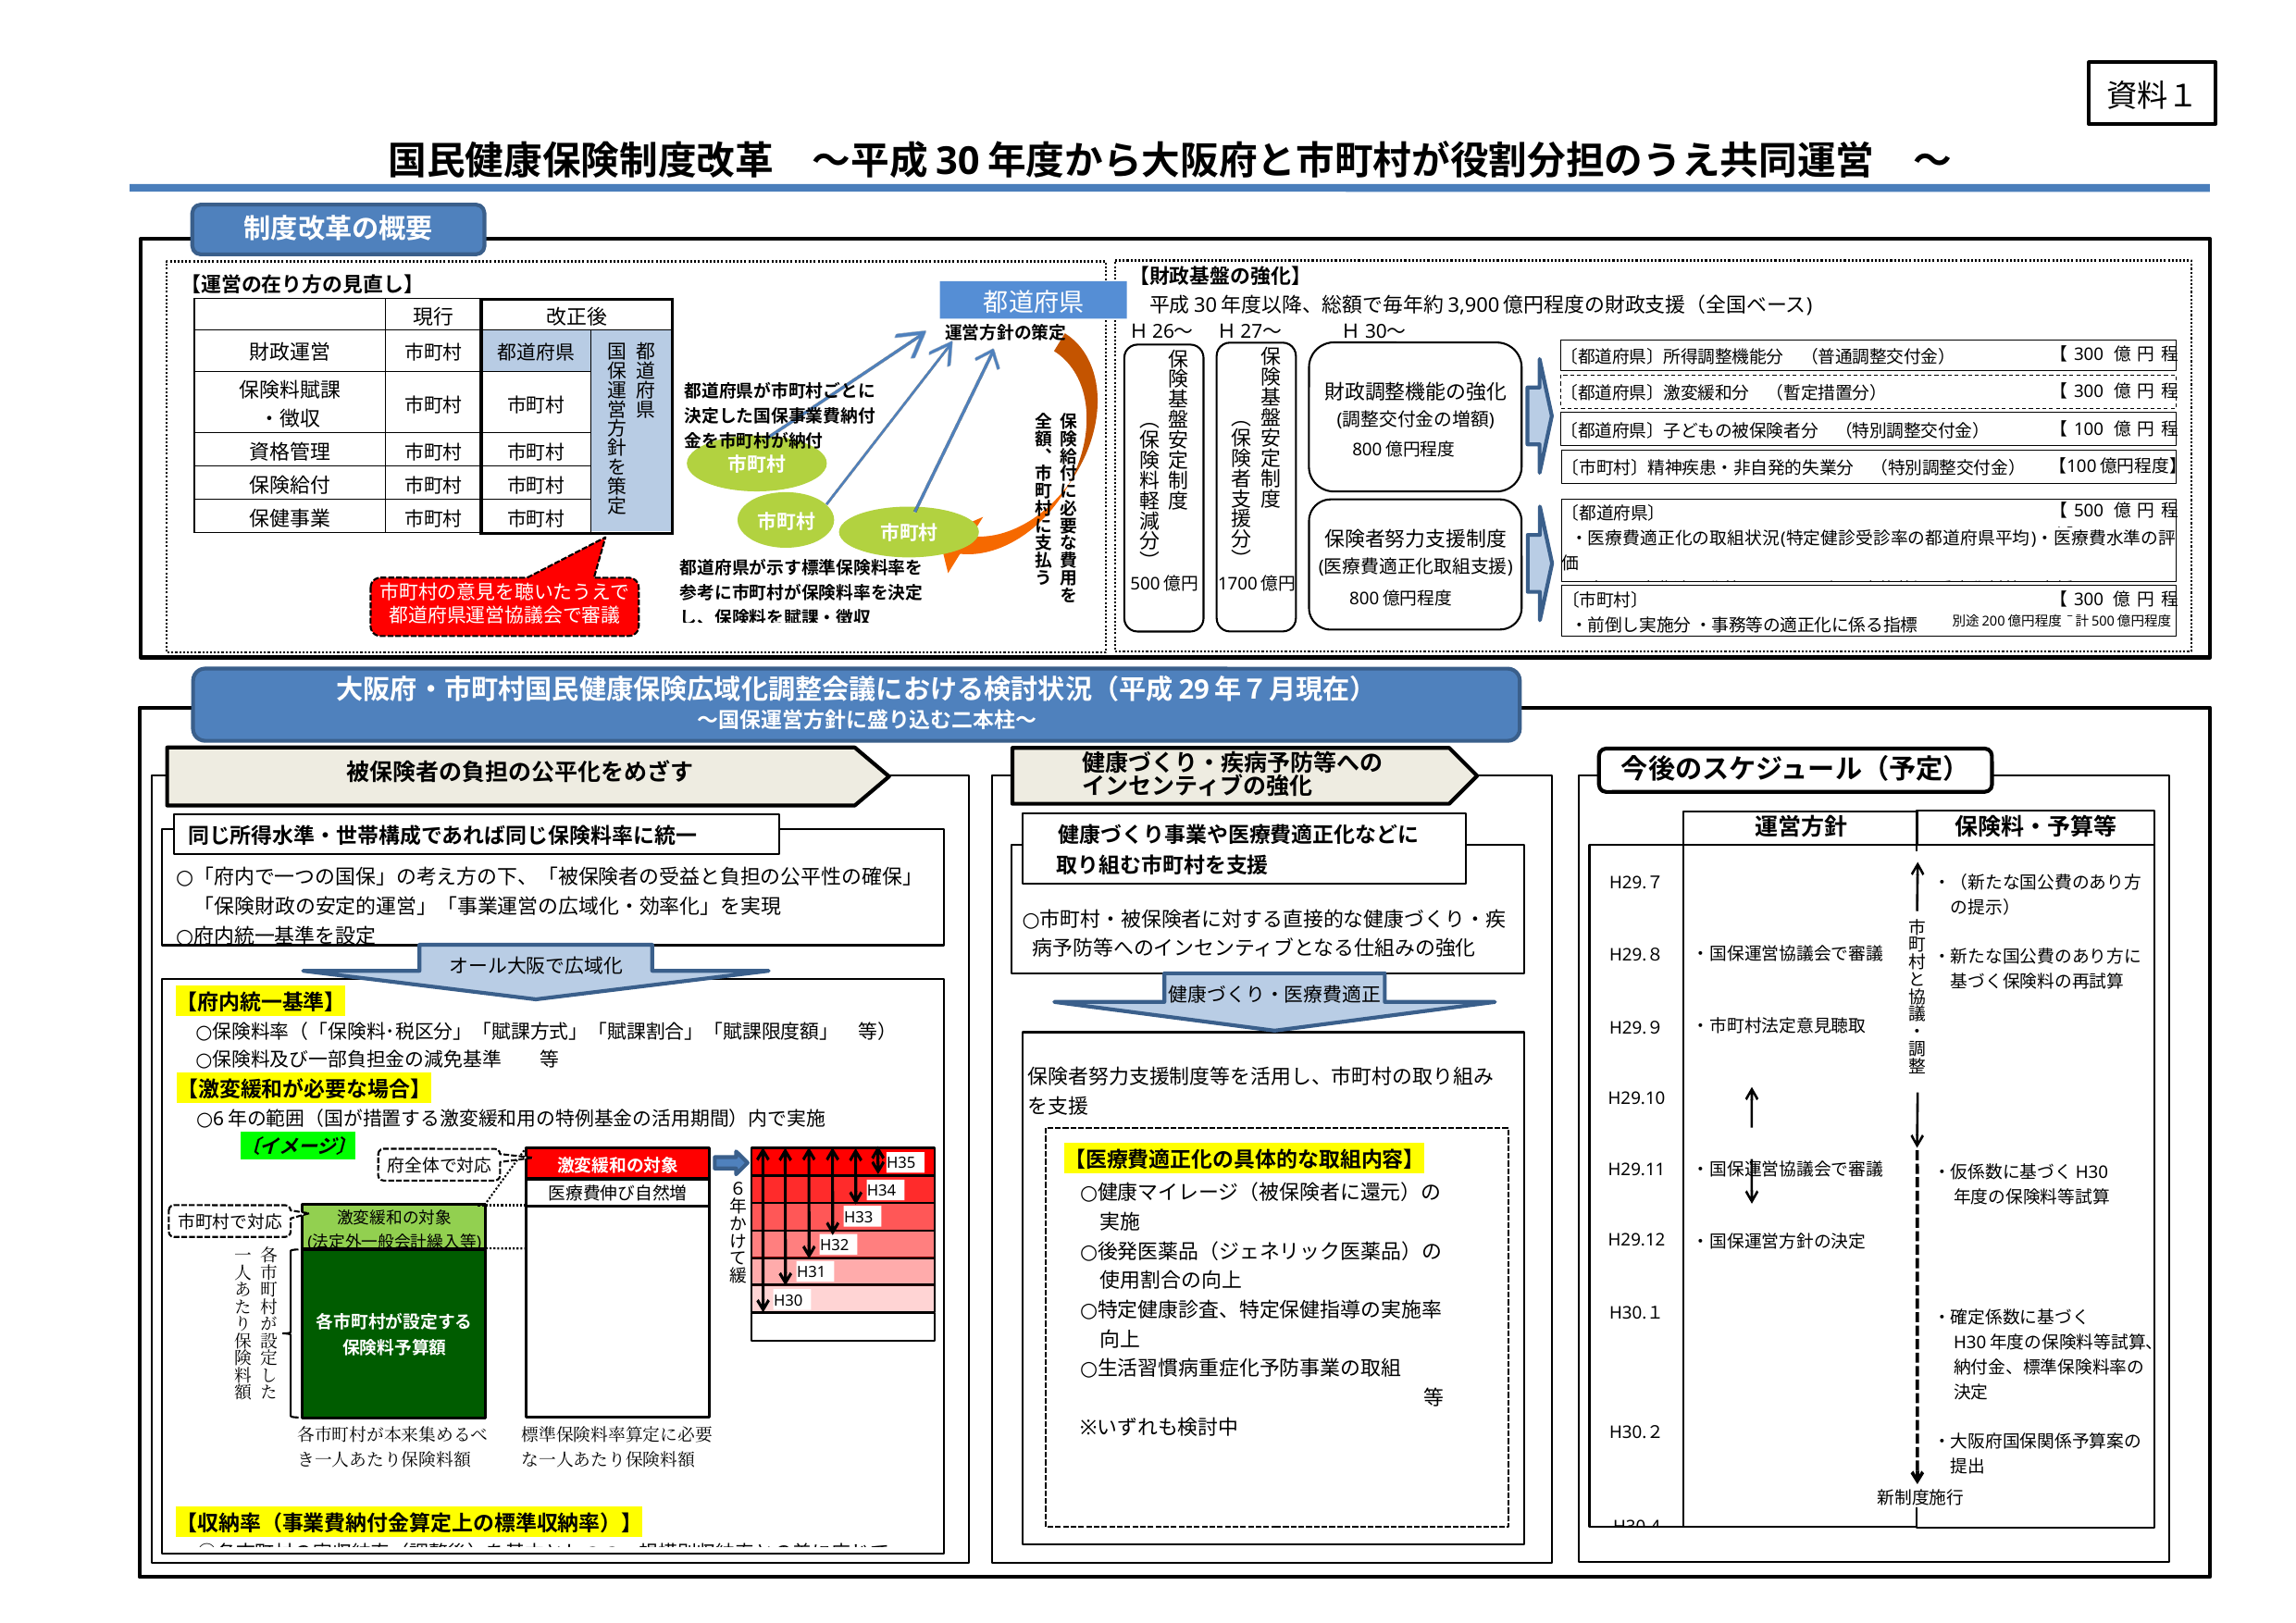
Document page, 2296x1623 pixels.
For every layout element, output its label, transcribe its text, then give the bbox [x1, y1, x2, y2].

text 国民健康保険制度改革 ～平成30年度から大阪府と市町村が役割分担のうえ共同運営 ～ [131, 123, 2208, 183]
picture [903, 343, 1006, 517]
picture [758, 319, 962, 512]
